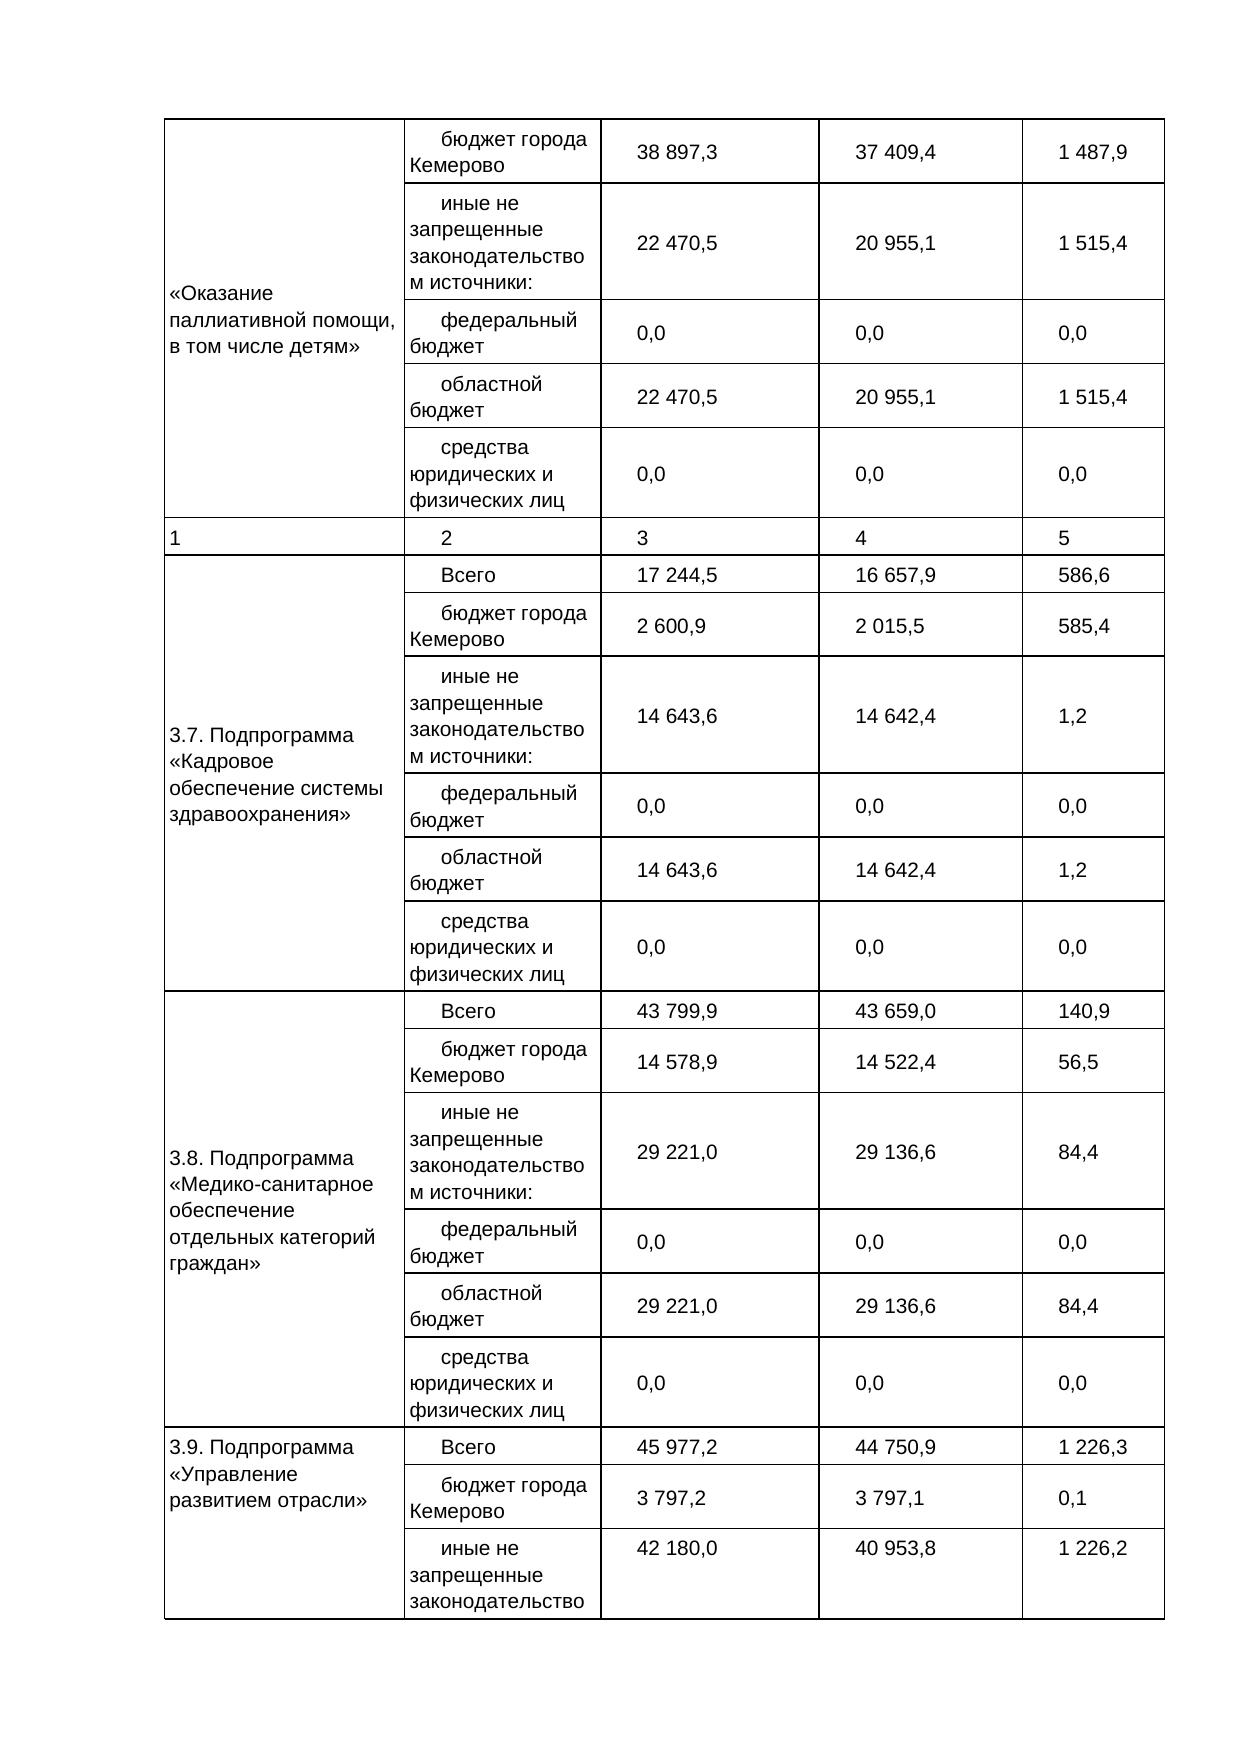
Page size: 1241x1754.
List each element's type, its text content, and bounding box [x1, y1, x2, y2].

table_cell 1,2 [1023, 657, 1164, 772]
table_cell 0,0 [602, 1210, 818, 1272]
table_cell 14 642,4 [820, 657, 1022, 772]
table_cell иные не запрещенные законодательством источники: [405, 1093, 600, 1208]
table_cell средства юридических и физических лиц [405, 428, 600, 517]
table_cell 0,0 [820, 1338, 1022, 1426]
table_cell 0,0 [602, 428, 818, 517]
table_cell 1 226,2 [1023, 1529, 1164, 1618]
table_cell 14 578,9 [602, 1029, 818, 1091]
table_cell 38 897,3 [602, 120, 818, 182]
table_cell 3 797,2 [602, 1465, 818, 1527]
table_cell 0,0 [820, 1210, 1022, 1272]
table_cell 1 487,9 [1023, 120, 1164, 182]
table_cell бюджет города Кемерово [405, 1465, 600, 1527]
table_cell 3.8. Подпрограмма «Медико-санитарное обеспечение отдельных категорий граждан» [165, 992, 404, 1426]
table_cell средства юридических и физических лиц [405, 1338, 600, 1426]
table_cell 0,0 [820, 300, 1022, 363]
table_cell федеральный бюджет [405, 1210, 600, 1272]
table_cell 0,0 [602, 774, 818, 836]
table_cell 0,0 [602, 300, 818, 363]
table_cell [405, 1529, 600, 1618]
table_cell средства юридических и физических лиц [405, 902, 600, 990]
table_cell 0,0 [1023, 428, 1164, 517]
table_cell 14 643,6 [602, 657, 818, 772]
table_cell 1 [165, 518, 404, 554]
table_cell областной бюджет [405, 364, 600, 426]
table_cell 1,2 [1023, 838, 1164, 900]
table_cell бюджет города Кемерово [405, 120, 600, 182]
table_cell Всего [405, 1428, 600, 1464]
table_cell 84,4 [1023, 1274, 1164, 1336]
table_cell 14 643,6 [602, 838, 818, 900]
table_cell областной бюджет [405, 838, 600, 900]
table_cell 17 244,5 [602, 556, 818, 592]
table_cell 0,0 [1023, 300, 1164, 363]
table_cell 2 [405, 518, 600, 554]
table_cell 0,0 [820, 774, 1022, 836]
table_cell 0,0 [1023, 902, 1164, 990]
table_cell 16 657,9 [820, 556, 1022, 592]
table_cell 585,4 [1023, 593, 1164, 655]
table_cell 45 977,2 [602, 1428, 818, 1464]
table_cell 42 180,0 [602, 1529, 818, 1618]
table_cell 4 [820, 518, 1022, 554]
table_cell иные не запрещенные законодательством источники: [405, 657, 600, 772]
table_cell 3.9. Подпрограмма «Управление развитием отрасли» [165, 1428, 404, 1618]
table_cell 0,0 [1023, 1338, 1164, 1426]
table_cell 84,4 [1023, 1093, 1164, 1208]
table_cell 14 522,4 [820, 1029, 1022, 1091]
table_cell 0,0 [820, 428, 1022, 517]
table_cell 2 600,9 [602, 593, 818, 655]
table_cell 3.7. Подпрограмма «Кадровое обеспечение системы здравоохранения» [165, 556, 404, 990]
table_cell иные не запрещенные законодательством источники: [405, 184, 600, 299]
table_cell 586,6 [1023, 556, 1164, 592]
table_cell бюджет города Кемерово [405, 593, 600, 655]
table_cell федеральный бюджет [405, 774, 600, 836]
table_cell 0,0 [602, 1338, 818, 1426]
table_cell 40 953,8 [820, 1529, 1022, 1618]
table_cell 14 642,4 [820, 838, 1022, 900]
table_cell 43 799,9 [602, 992, 818, 1028]
table_cell областной бюджет [405, 1274, 600, 1336]
table_cell 20 955,1 [820, 184, 1022, 299]
table_cell 3 797,1 [820, 1465, 1022, 1527]
table_cell 0,0 [1023, 1210, 1164, 1272]
table_cell Всего [405, 992, 600, 1028]
table_cell 0,0 [602, 902, 818, 990]
table_cell 0,0 [820, 902, 1022, 990]
table_cell 56,5 [1023, 1029, 1164, 1091]
table_cell 29 136,6 [820, 1274, 1022, 1336]
table_cell 2 015,5 [820, 593, 1022, 655]
table_cell 0,0 [1023, 774, 1164, 836]
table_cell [165, 120, 404, 517]
table_cell 1 515,4 [1023, 364, 1164, 426]
table_cell 29 221,0 [602, 1274, 818, 1336]
table_cell 0,1 [1023, 1465, 1164, 1527]
table_cell 44 750,9 [820, 1428, 1022, 1464]
table_cell 43 659,0 [820, 992, 1022, 1028]
table_cell федеральный бюджет [405, 300, 600, 363]
table_cell бюджет города Кемерово [405, 1029, 600, 1091]
table_cell 1 226,3 [1023, 1428, 1164, 1464]
table_cell 37 409,4 [820, 120, 1022, 182]
table_cell 22 470,5 [602, 184, 818, 299]
table_cell 20 955,1 [820, 364, 1022, 426]
table_cell 29 136,6 [820, 1093, 1022, 1208]
table_cell 22 470,5 [602, 364, 818, 426]
table_cell 29 221,0 [602, 1093, 818, 1208]
table_cell 1 515,4 [1023, 184, 1164, 299]
table_cell 3 [602, 518, 818, 554]
table_cell 5 [1023, 518, 1164, 554]
table_cell 140,9 [1023, 992, 1164, 1028]
table_cell Всего [405, 556, 600, 592]
